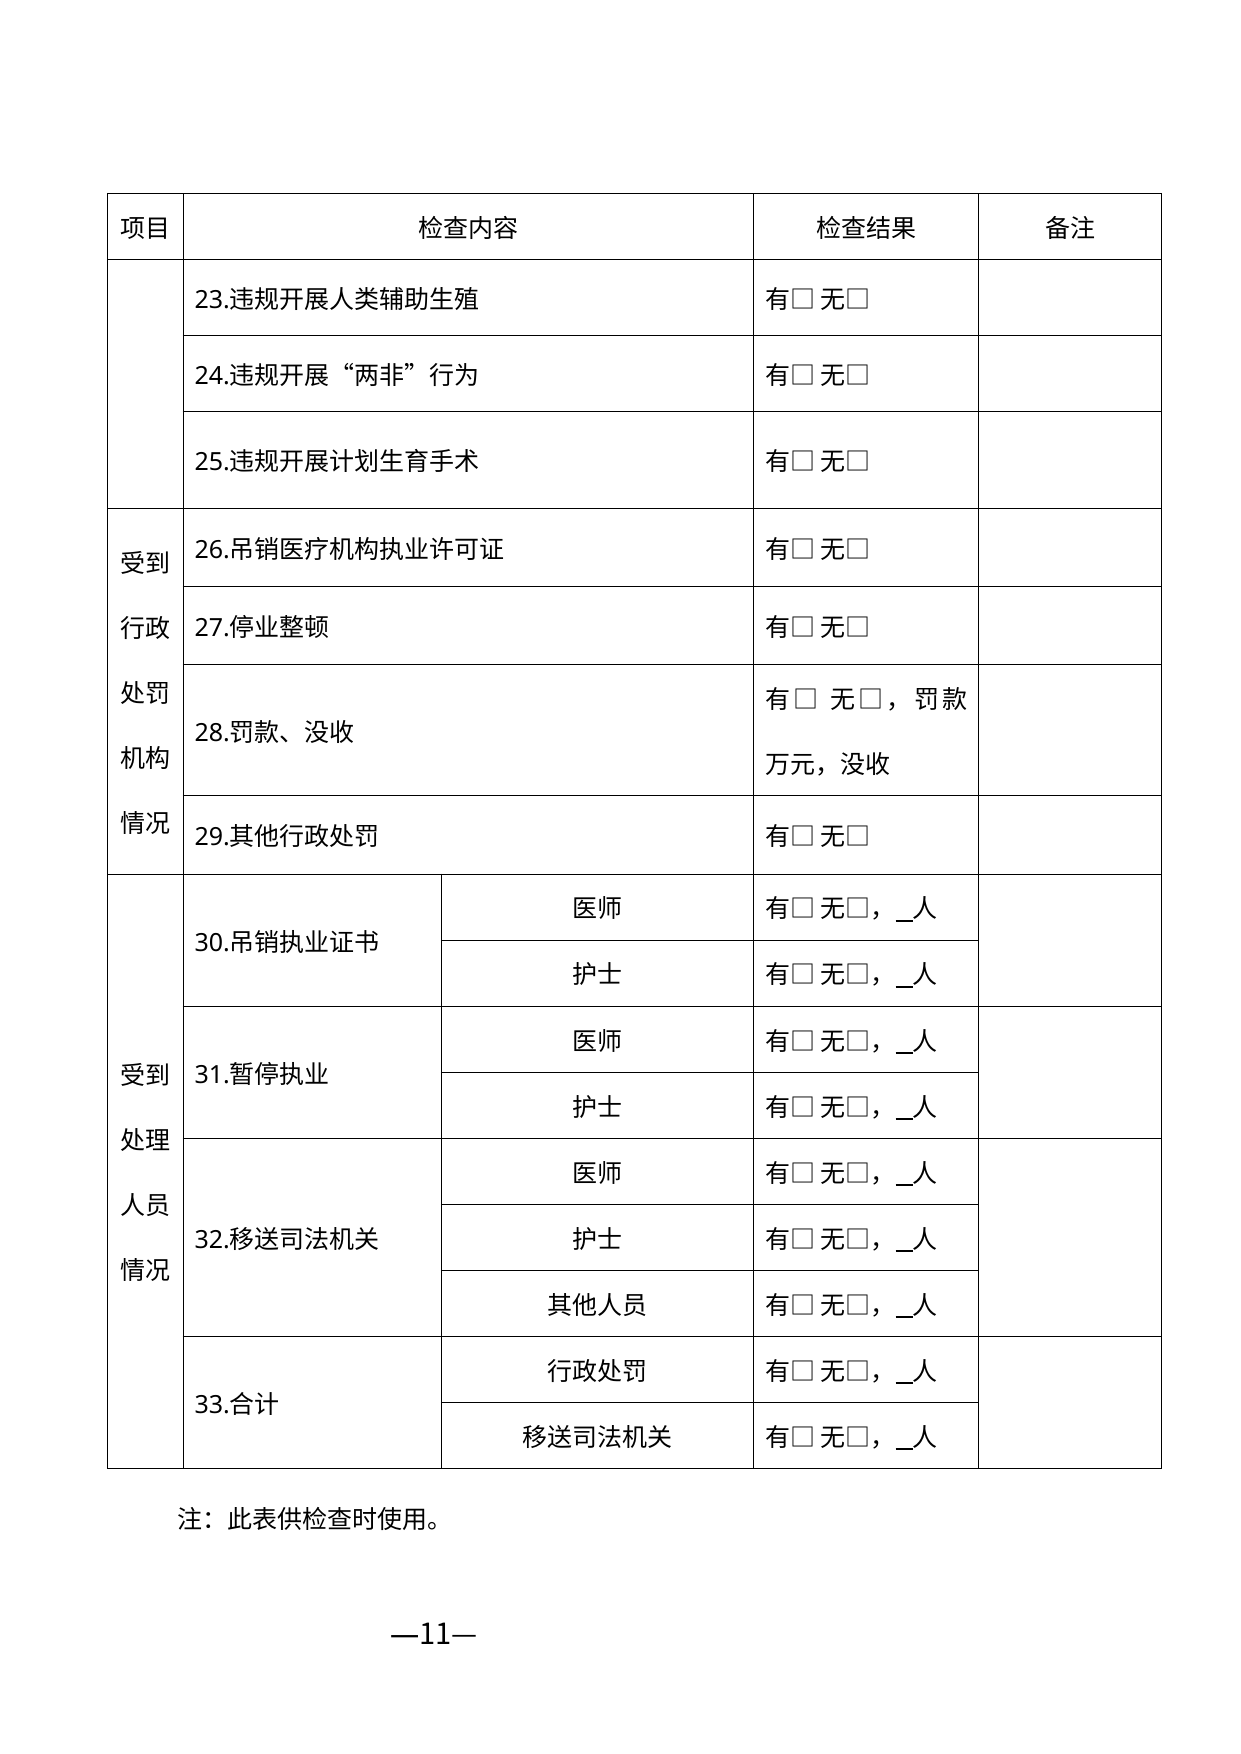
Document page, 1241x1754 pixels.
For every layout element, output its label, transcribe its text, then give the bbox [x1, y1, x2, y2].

table_cell 有□ 无□， 人 [754, 1205, 978, 1270]
table_cell [979, 509, 1161, 586]
table_cell 其他人员 [442, 1271, 753, 1336]
table_cell [979, 1337, 1161, 1468]
table_cell 有□ 无□， 人 [754, 1007, 978, 1072]
table_cell 移送司法机关 [442, 1403, 753, 1468]
table_cell 27.停业整顿 [184, 587, 753, 664]
table_header 备注 [979, 194, 1161, 259]
table_cell 有□ 无□， 人 [754, 941, 978, 1006]
table_cell [979, 336, 1161, 411]
table_cell [979, 587, 1161, 664]
table_header 检查内容 [184, 194, 753, 259]
table_cell 受到处理人员情况 [108, 875, 183, 1468]
table_cell 28.罚款、没收 [184, 665, 753, 795]
table_cell 行政处罚 [442, 1337, 753, 1402]
table_cell 护士 [442, 941, 753, 1006]
table_cell [979, 260, 1161, 335]
table_cell 有□ 无□， 人 [754, 1271, 978, 1336]
table_cell 32.移送司法机关 [184, 1139, 441, 1336]
table_cell 医师 [442, 1139, 753, 1204]
table_cell 有□ 无□ [754, 412, 978, 508]
table_cell [979, 875, 1161, 1006]
table_cell 有□ 无□ [754, 796, 978, 873]
table_cell 31.暂停执业 [184, 1007, 441, 1138]
table_cell 有□ 无□ [754, 509, 978, 586]
table_cell 24.违规开展“两非”行为 [184, 336, 753, 411]
table_cell 30.吊销执业证书 [184, 875, 441, 1006]
table_cell 有□ 无□， 人 [754, 875, 978, 939]
table_cell 有□ 无□， 人 [754, 1073, 978, 1138]
table_header 检查结果 [754, 194, 978, 259]
table_cell [979, 1007, 1161, 1138]
table_cell 25.违规开展计划生育手术 [184, 412, 753, 508]
table_cell 有□ 无□， 人 [754, 1403, 978, 1468]
table_cell 护士 [442, 1205, 753, 1270]
table_cell [979, 1139, 1161, 1336]
table_cell 26.吊销医疗机构执业许可证 [184, 509, 753, 586]
table_cell 医师 [442, 875, 753, 939]
table_cell 23.违规开展人类辅助生殖 [184, 260, 753, 335]
table_header 项目 [108, 194, 183, 259]
table_cell 有□ 无□，罚款 万元，没收 [754, 665, 978, 795]
table_cell [979, 796, 1161, 873]
table_cell 护士 [442, 1073, 753, 1138]
table_cell [979, 665, 1161, 795]
table_cell [979, 412, 1161, 508]
table_cell 受到行政处罚机构情况 [108, 509, 183, 873]
table_cell 医师 [442, 1007, 753, 1072]
table_cell 有□ 无□， 人 [754, 1139, 978, 1204]
table_cell 有□ 无□ [754, 587, 978, 664]
table_cell 29.其他行政处罚 [184, 796, 753, 873]
table_cell 有□ 无□ [754, 336, 978, 411]
text 注：此表供检查时使用。 [177, 1485, 1092, 1550]
table_cell 33.合计 [184, 1337, 441, 1468]
table_cell 有□ 无□， 人 [754, 1337, 978, 1402]
table_cell 有□ 无□ [754, 260, 978, 335]
